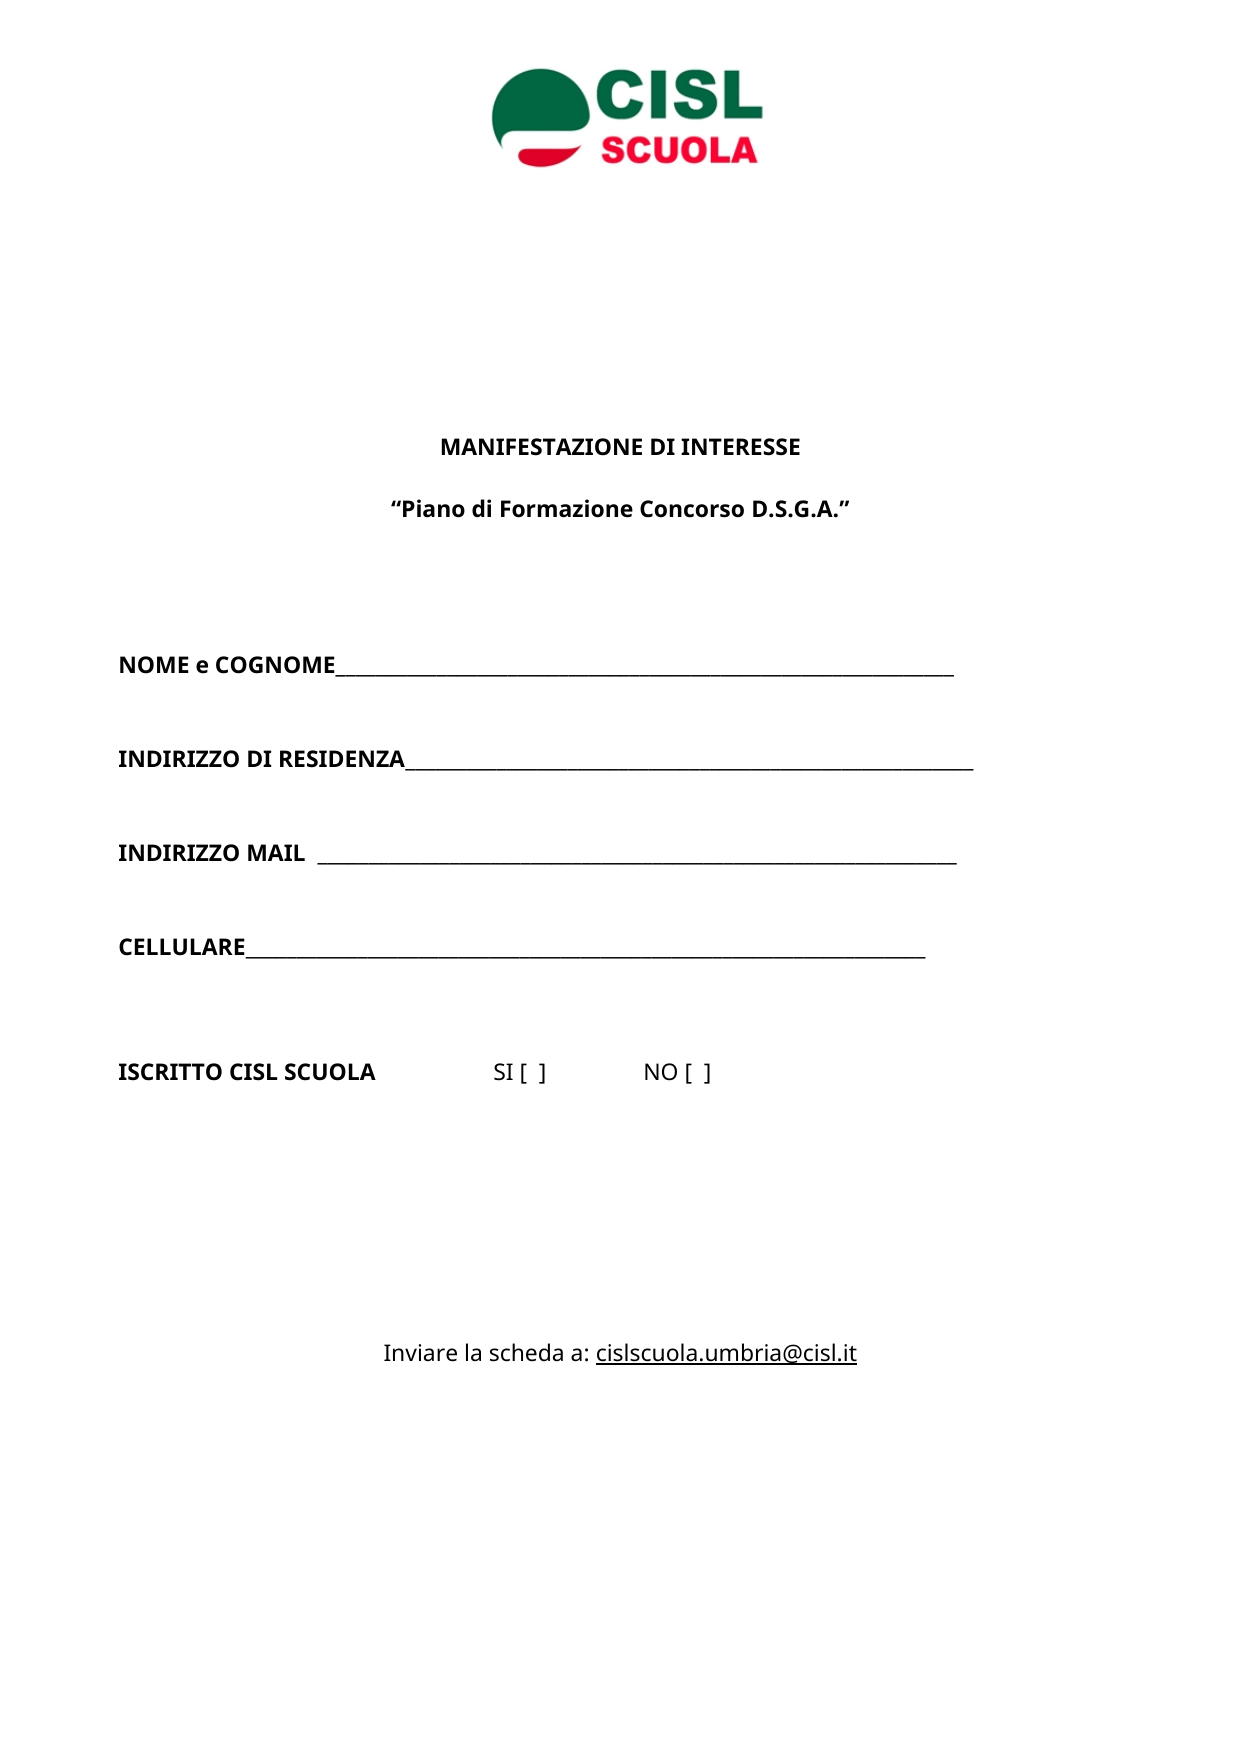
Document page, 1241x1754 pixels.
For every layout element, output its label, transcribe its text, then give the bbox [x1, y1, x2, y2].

text CELLULARE___________________________________________________________________ [118, 931, 1122, 962]
text INDIRIZZO DI RESIDENZA________________________________________________________ [118, 743, 1122, 774]
text ISCRITTO CISL SCUOLA SI [ ] NO [ ] [118, 1056, 1122, 1087]
text Inviare la scheda a: cislscuola.umbria@cisl.it [118, 1337, 1122, 1368]
text NOME e COGNOME_____________________________________________________________ [118, 649, 1122, 681]
text “Piano di Formazione Concorso D.S.G.A.” [118, 493, 1122, 524]
text MANIFESTAZIONE DI INTERESSE [118, 431, 1122, 462]
picture [476, 1, 789, 235]
text INDIRIZZO MAIL _______________________________________________________________ [118, 837, 1122, 868]
